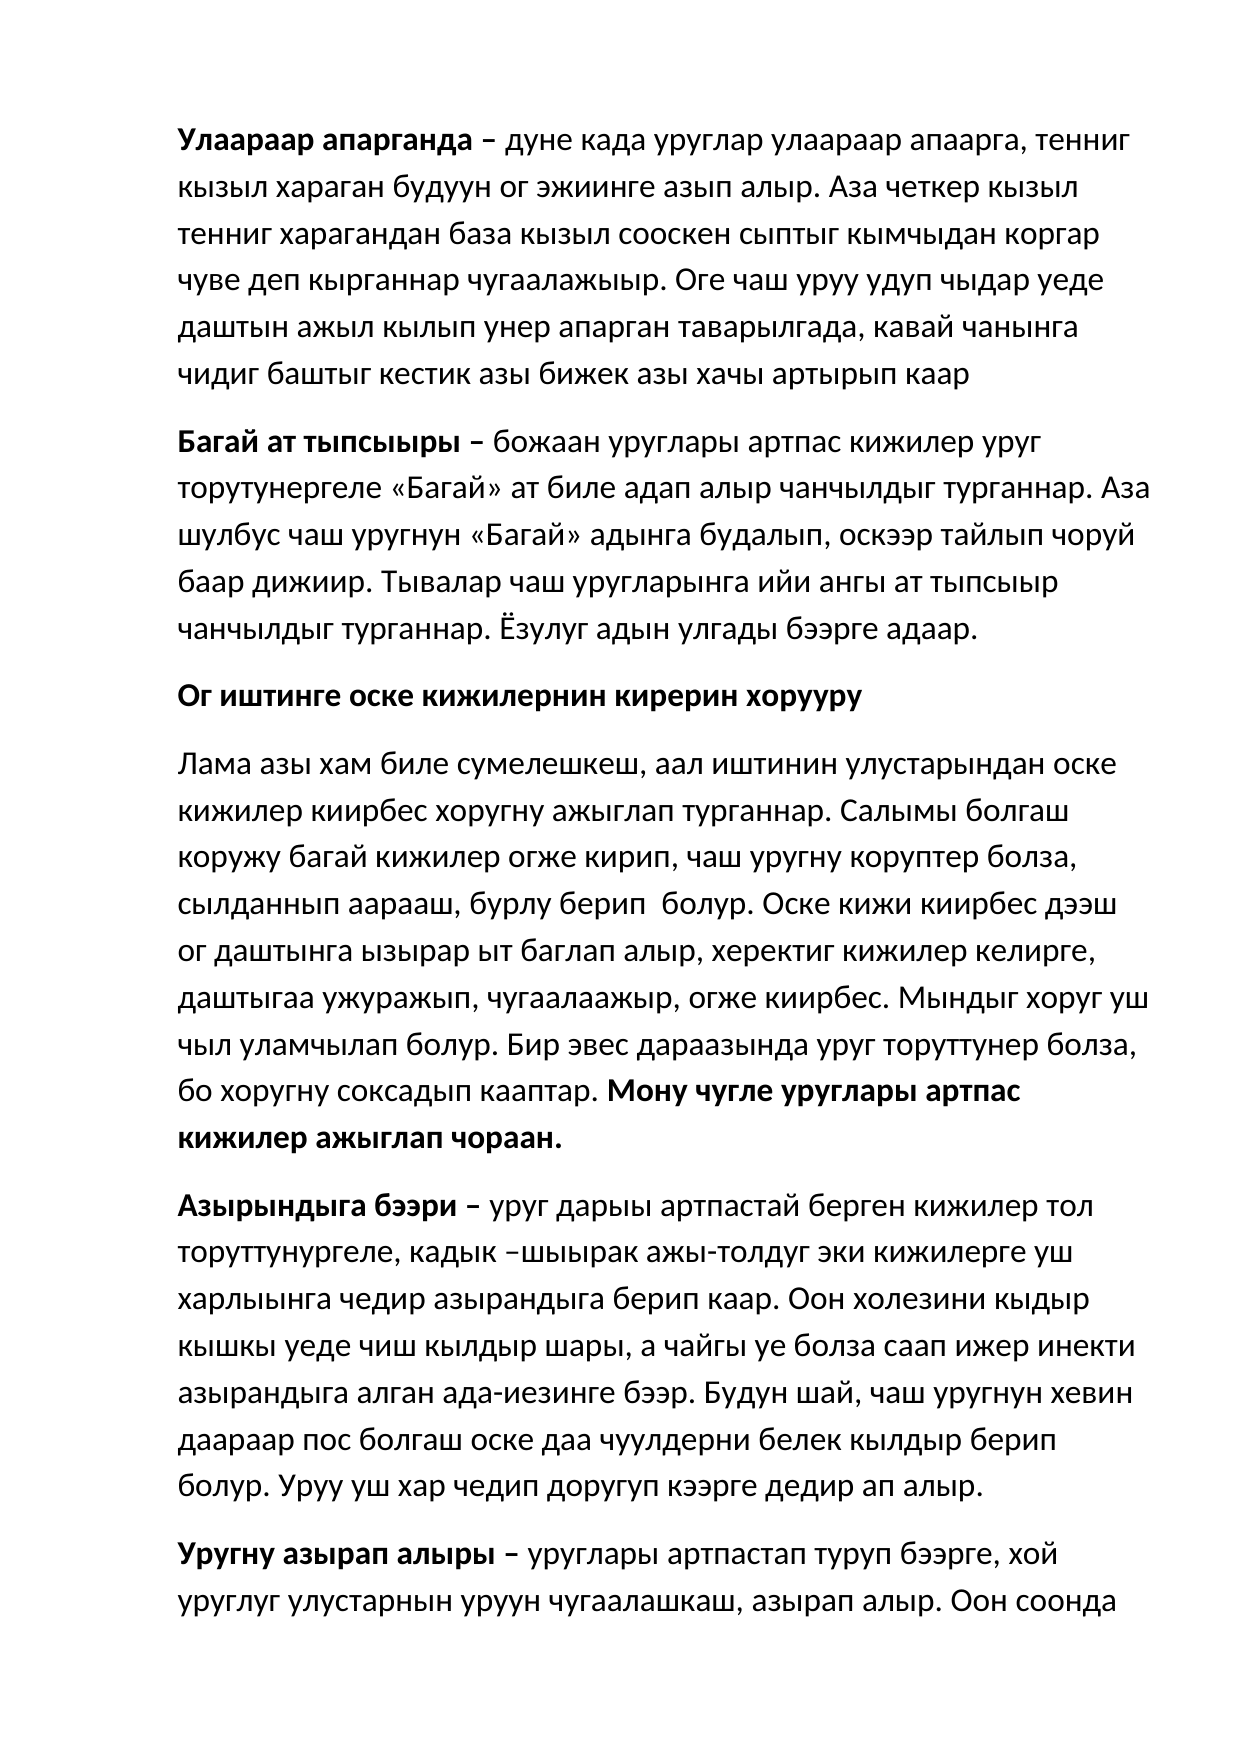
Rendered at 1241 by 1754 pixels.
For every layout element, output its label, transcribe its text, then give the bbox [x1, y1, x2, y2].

text Азырындыга бээри – уруг дарыы артпастай берген кижилер тол торуттунургеле, кадык –шыырак ажы-толдуг эки кижилерге уш харлыынга чедир азырандыга берип каар. Оон холезини кыдыр кышкы уеде чиш кылдыр шары, а чайгы уе болза саап ижер инекти азырандыга алган ада-иезинге бээр. Будун шай, чаш уругнун хевин даараар пос болгаш оске даа чуулдерни белек кылдыр берип болур. Уруу уш хар чедип доругуп кээрге дедир ап алыр. [177, 1184, 1152, 1505]
text Ог иштинге оске кижилернин кирерин хорууру [177, 674, 1152, 715]
text Лама азы хам биле сумелешкеш, аал иштинин улустарындан оске кижилер киирбес хоругну ажыглап турганнар. Салымы болгаш коружу багай кижилер огже кирип, чаш уругну коруптер болза, сылданнып аарааш, бурлу берип болур. Оске кижи киирбес дээш ог даштынга ызырар ыт баглап алыр, херектиг кижилер келирге, даштыгаа ужуражып, чугаалаажыр, огже киирбес. Мындыг хоруг уш чыл уламчылап болур. Бир эвес дараазында уруг торуттунер болза, бо хоругну соксадып кааптар. Мону чугле уруглары артпас кижилер ажыглап чораан. [177, 742, 1152, 1157]
text Улаараар апарганда – дуне када уруглар улаараар апаарга, тенниг кызыл хараган будуун ог эжиинге азып алыр. Аза четкер кызыл тенниг харагандан база кызыл сооскен сыптыг кымчыдан коргар чуве деп кырганнар чугаалажыыр. Оге чаш уруу удуп чыдар уеде даштын ажыл кылып унер апарган таварылгада, кавай чанынга чидиг баштыг кестик азы бижек азы хачы артырып каар [177, 118, 1152, 393]
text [177, 1532, 1152, 1619]
text Багай ат тыпсыыры – божаан уруглары артпас кижилер уруг торутунергеле «Багай» ат биле адап алыр чанчылдыг турганнар. Аза шулбус чаш уругнун «Багай» адынга будалып, оскээр тайлып чоруй баар дижиир. Тывалар чаш уругларынга ийи ангы ат тыпсыыр чанчылдыг турганнар. Ёзулуг адын улгады бээрге адаар. [177, 419, 1152, 647]
